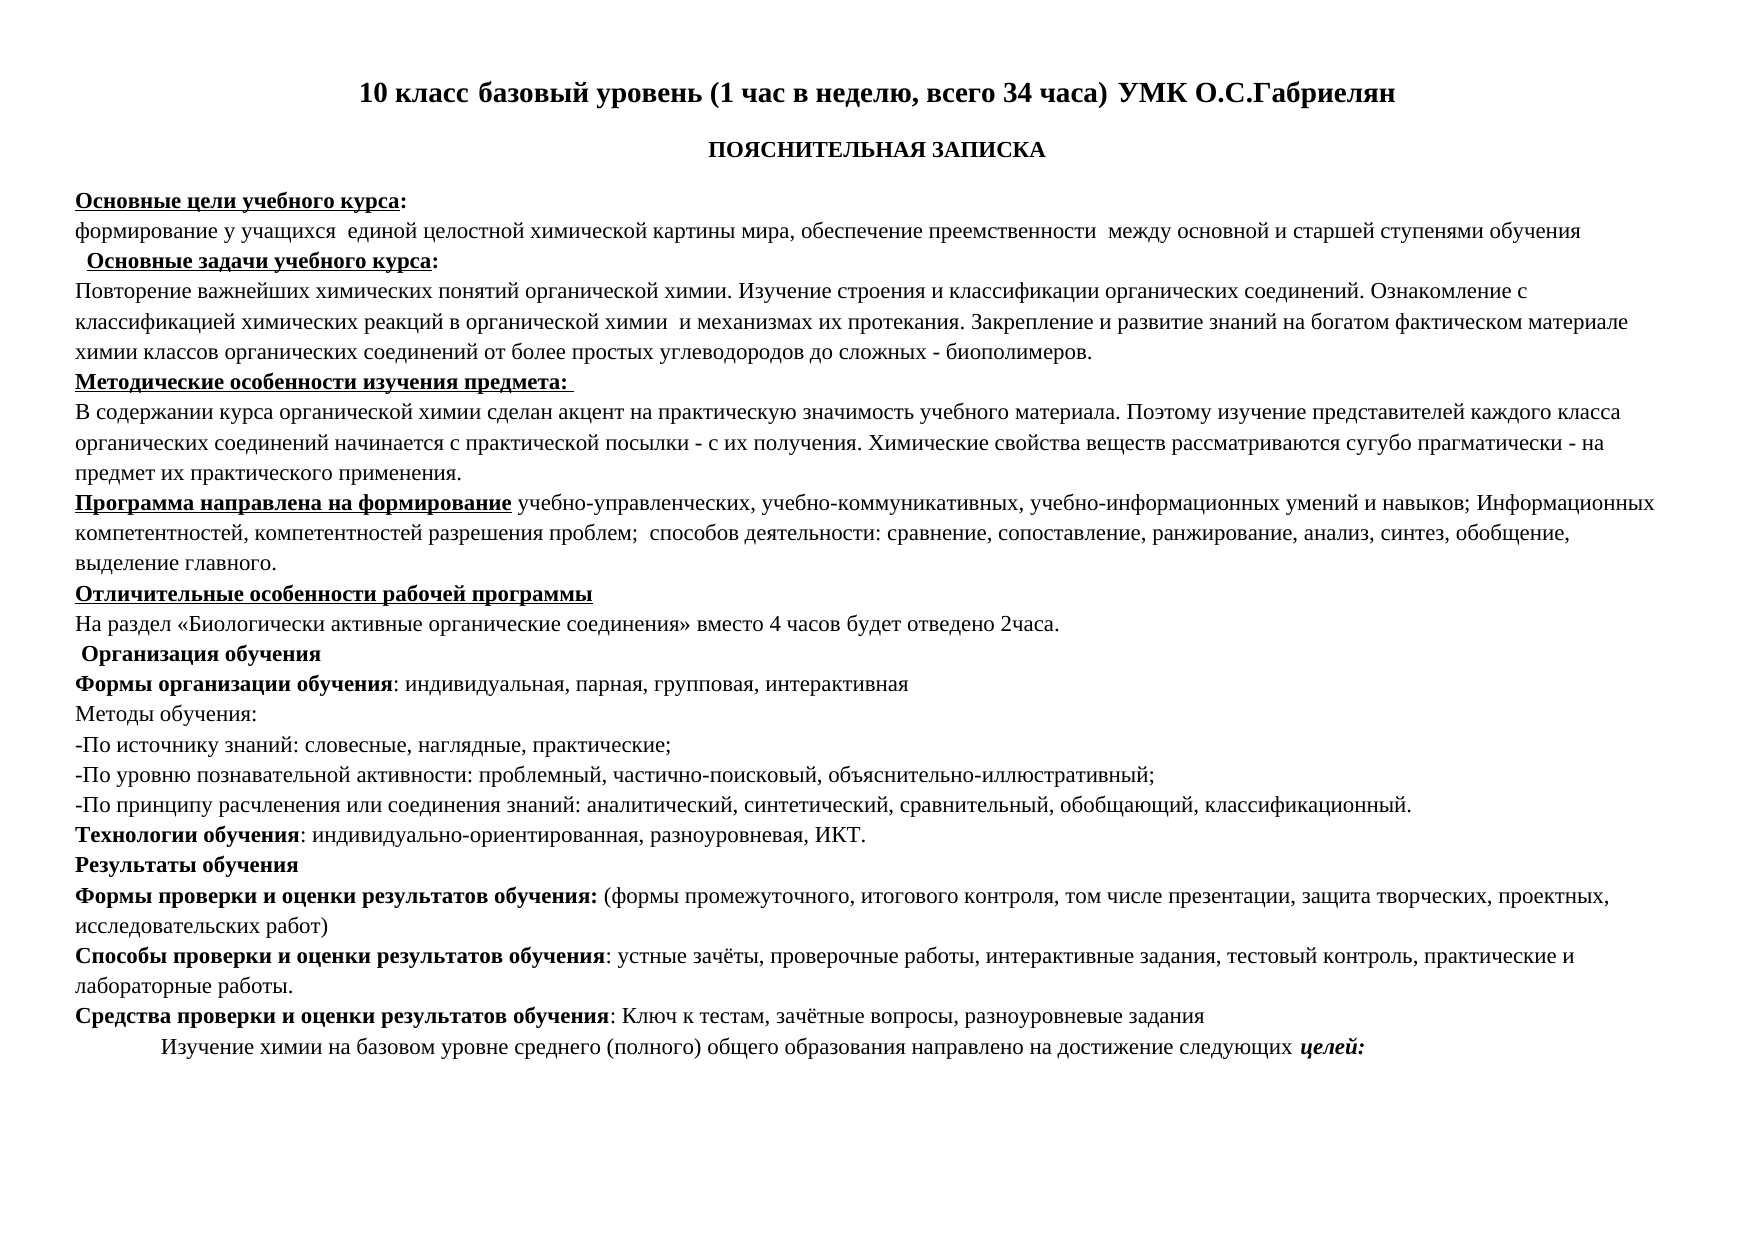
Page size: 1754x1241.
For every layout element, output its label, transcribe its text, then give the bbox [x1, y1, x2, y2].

text 10 класс базовый уровень (1 час в неделю, всего 34 часа) УМК О.С.Габриелян [75, 75, 1679, 108]
text -По принципу расчленения или соединения знаний: аналитический, синтетический, сравнительный, обобщающий, классификационный. [75, 791, 1679, 817]
text Программа направлена на формирование учебно-управленческих, учебно-коммуникативных, учебно-информационных умений и навыков; Информационных компетентностей, компетентностей разрешения проблем; способов деятельности: сравнение, сопоставление, ранжирование, анализ, синтез, обобщение, выделение главного. [75, 489, 1679, 576]
text Основные цели учебного курса: [75, 187, 1679, 213]
text Повторение важнейших химических понятий органической химии. Изучение строения и классификации органических соединений. Ознакомление с классификацией химических реакций в органической химии и механизмах их протекания. Закрепление и развитие знаний на богатом фактическом материале химии классов органических соединений от более простых углеводородов до сложных - биополимеров. [75, 277, 1679, 364]
text На раздел «Биологически активные органические соединения» вместо 4 часов будет отведено 2часа. [75, 610, 1679, 636]
text В содержании курса органической химии сделан акцент на практическую значимость учебного материала. Поэтому изучение представителей каждого класса органических соединений начинается с практической посылки - с их получения. Химические свойства веществ рассматриваются сугубо прагматически - на предмет их практического применения. [75, 398, 1679, 485]
text Формы проверки и оценки результатов обучения: (формы промежуточного, итогового контроля, том числе презентации, защита творческих, проектных, исследовательских работ) [75, 882, 1679, 938]
text Формы организации обучения: индивидуальная, парная, групповая, интерактивная [75, 670, 1679, 697]
text Изучение химии на базовом уровне среднего (полного) общего образования направлено на достижение следующих целей: [75, 1033, 1679, 1059]
text Средства проверки и оценки результатов обучения: Ключ к тестам, зачётные вопросы, разноуровневые задания [75, 1002, 1679, 1029]
text -По уровню познавательной активности: проблемный, частично-поисковый, объяснительно-иллюстративный; [75, 761, 1679, 787]
text Способы проверки и оценки результатов обучения: устные зачёты, проверочные работы, интерактивные задания, тестовый контроль, практические и лабораторные работы. [75, 942, 1679, 999]
text Методы обучения: [75, 700, 1679, 727]
text Результаты обучения [75, 851, 1679, 878]
text Методические особенности изучения предмета: [75, 368, 1679, 394]
text Организация обучения [75, 640, 1679, 666]
text формирование у учащихся единой целостной химической картины мира, обеспечение преемственности между основной и старшей ступенями обучения [75, 217, 1679, 243]
text Технологии обучения: индивидуально-ориентированная, разноуровневая, ИКТ. [75, 821, 1679, 848]
text -По источнику знаний: словесные, наглядные, практические; [75, 731, 1679, 757]
text ПОЯСНИТЕЛЬНАЯ ЗАПИСКА [75, 136, 1679, 162]
text Отличительные особенности рабочей программы [75, 579, 1679, 606]
text Основные задачи учебного курса: [75, 247, 1679, 274]
